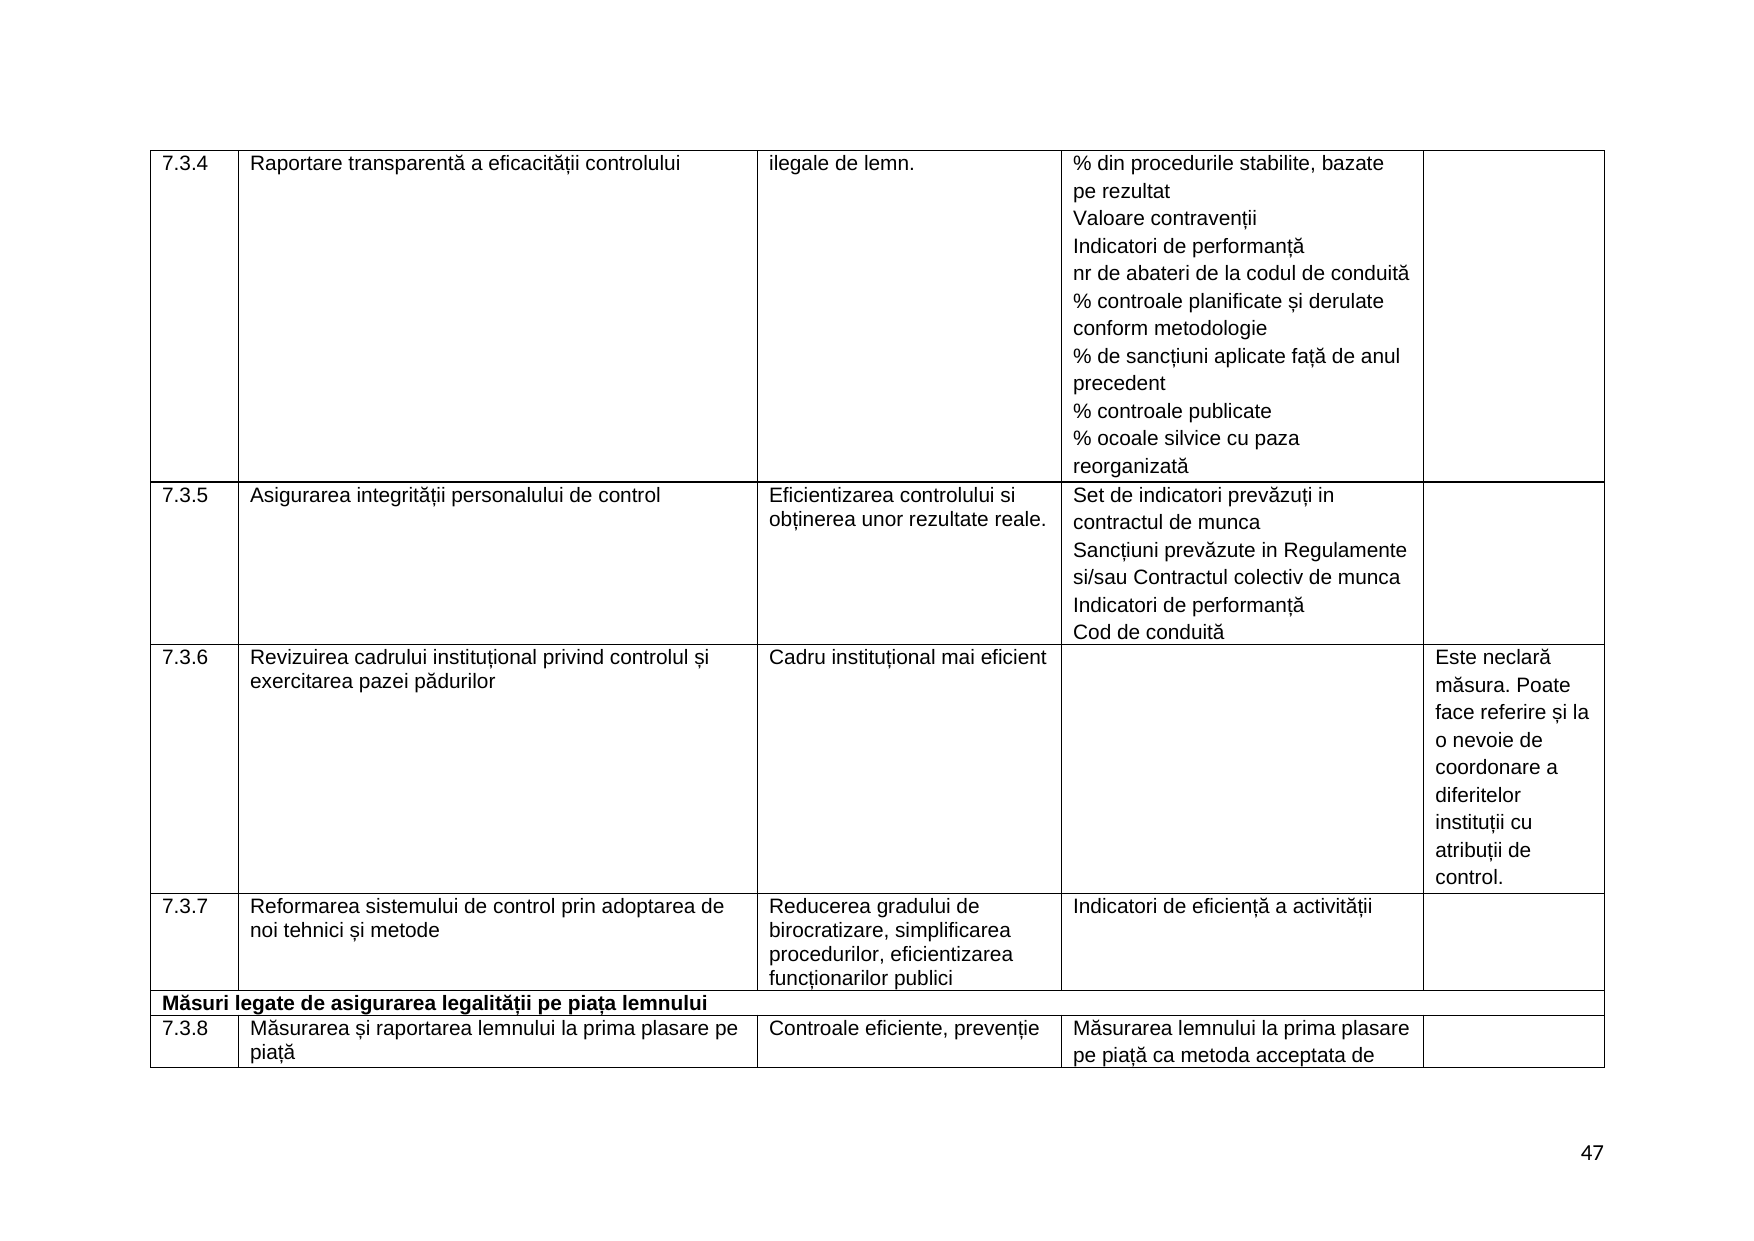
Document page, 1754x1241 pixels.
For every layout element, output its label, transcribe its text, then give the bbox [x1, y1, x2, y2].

table_cell Revizuirea cadrului instituțional privind controlul și exercitarea pazei pădurilor [239, 645, 757, 893]
table_cell Este neclară măsura. Poate face referire și la o nevoie de coordonare a diferitelor instituții cu atribuții de control. [1424, 645, 1604, 893]
table_cell Indicatori de eficiență a activității [1062, 894, 1423, 989]
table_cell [239, 1016, 757, 1067]
table_cell Reducerea gradului de birocratizare, simplificarea procedurilor, eficientizarea funcționarilor publici [758, 894, 1061, 989]
table_cell 7.3.6 [151, 645, 238, 893]
table_cell [1424, 894, 1604, 989]
table_cell Cadru instituțional mai eficient [758, 645, 1061, 893]
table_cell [1062, 1016, 1423, 1067]
table_cell [1424, 1016, 1604, 1067]
table_cell Raportare transparentă a eficacității controlului [239, 151, 757, 481]
table_cell 7.3.5 [151, 483, 238, 644]
table_cell 7.3.7 [151, 894, 238, 989]
table_cell [1424, 151, 1604, 481]
table_cell Set de indicatori prevăzuți in contractul de munca Sancțiuni prevăzute in Regulamente si/sau Contractul colectiv de munca Indicatori de performanță Cod de conduită [1062, 483, 1423, 644]
table_cell [1062, 645, 1423, 893]
table_cell 7.3.8 [151, 1016, 238, 1067]
table_cell Măsuri legate de asigurarea legalității pe piața lemnului [151, 991, 1604, 1014]
table_cell [1424, 483, 1604, 644]
table_cell 7.3.4 [151, 151, 238, 481]
table_cell Asigurarea integrității personalului de control [239, 483, 757, 644]
table_cell Reformarea sistemului de control prin adoptarea de noi tehnici și metode [239, 894, 757, 989]
table_cell Eficientizarea controlului si obținerea unor rezultate reale. [758, 483, 1061, 644]
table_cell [758, 1016, 1061, 1067]
